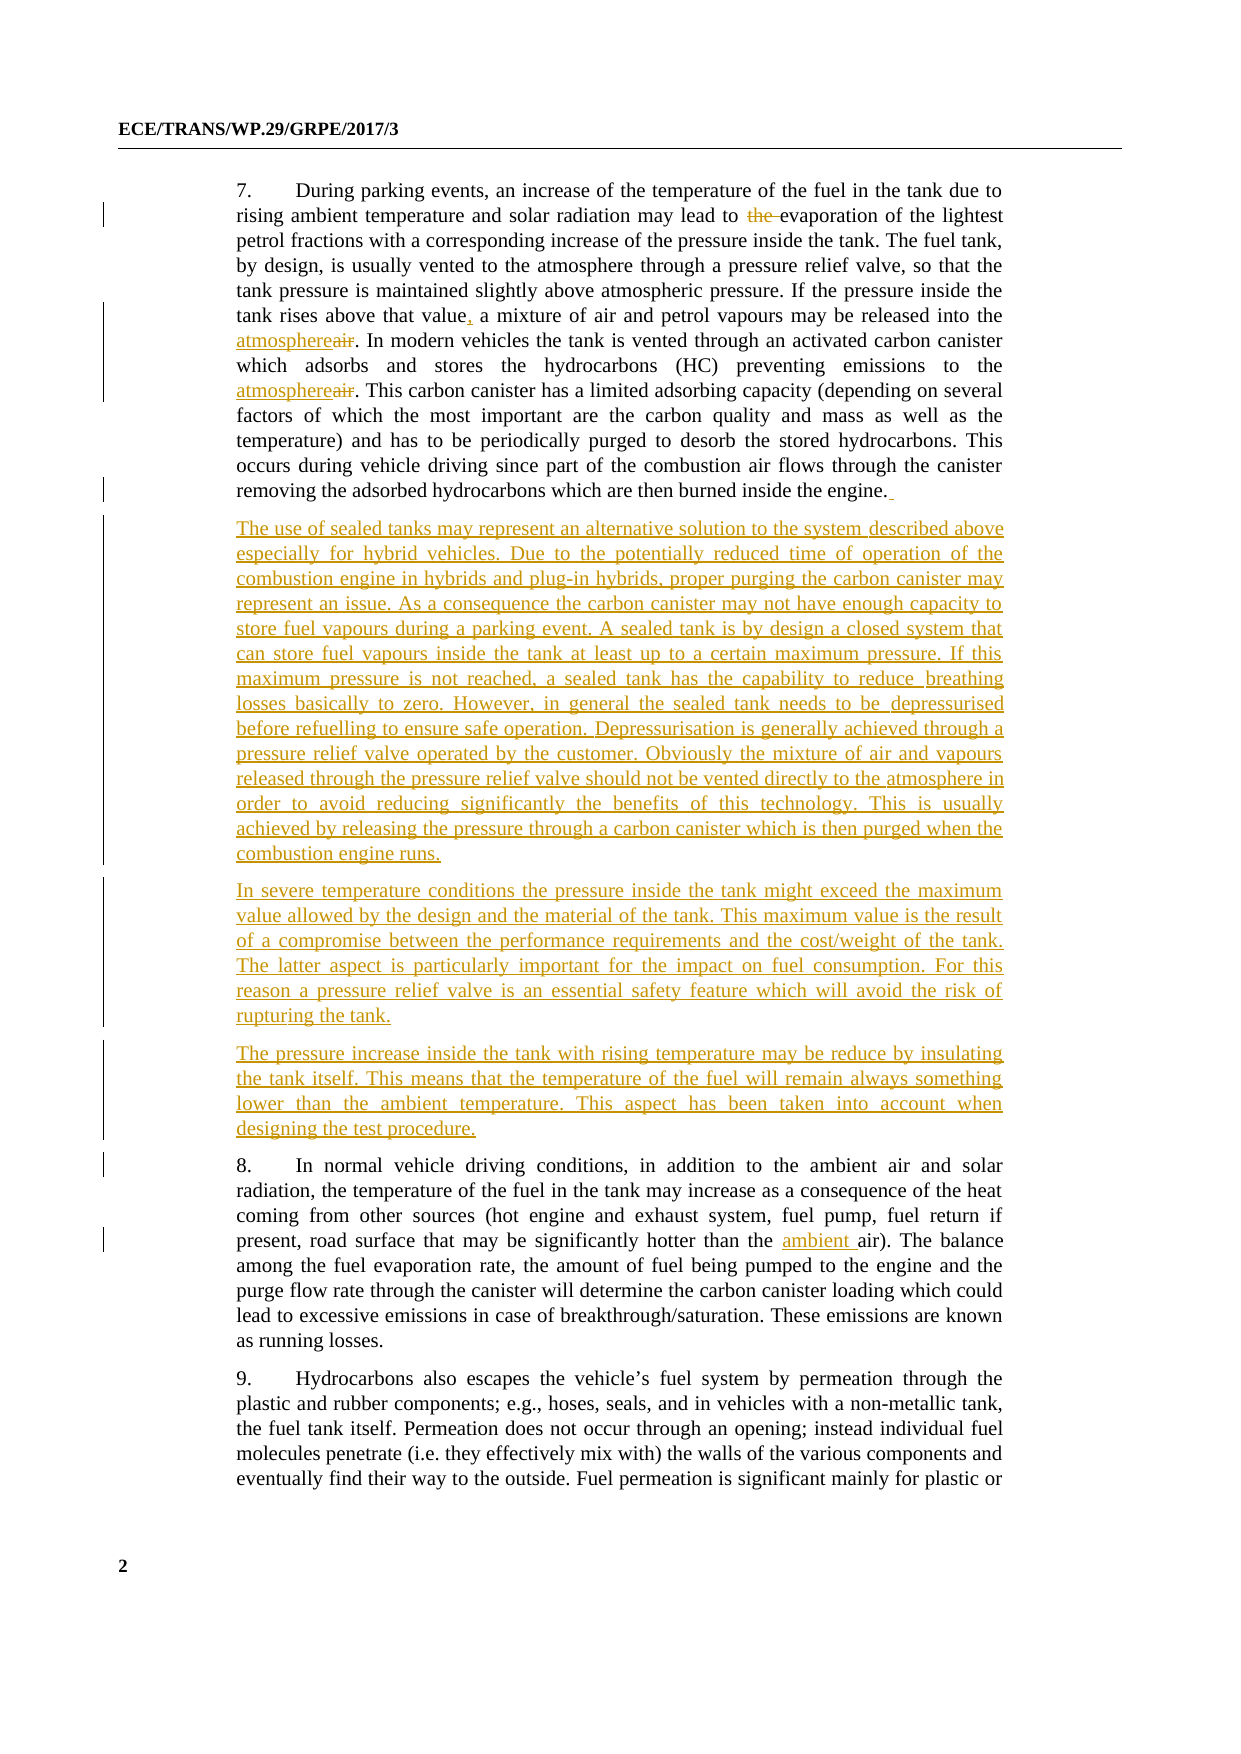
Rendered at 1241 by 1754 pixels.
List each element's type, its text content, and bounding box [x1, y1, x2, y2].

text 7. During parking events, an increase of the temperature of the fuel in the tank due to rising ambient temperature and solar radiation may lead to evaporation of the lightest petrol fractions with a corresponding increase of the pressure inside the tank. The fuel tank, by design, is usually vented to the atmosphere through a pressure relief valve, so that the tank pressure is maintained slightly above atmospheric pressure. If the pressure inside the tank rises above that value a mixture of air and petrol vapours may be released into the . In modern vehicles the tank is vented through an activated carbon canister which adsorbs and stores the hydrocarbons (HC) preventing emissions to the . This carbon canister has a limited adsorbing capacity (depending on several factors of which the most important are the carbon quality and mass as well as the temperature) and has to be periodically purged to desorb the stored hydrocarbons. This occurs during vehicle driving since part of the combustion air flows through the canister removing the adsorbed hydrocarbons which are then burned inside the engine. [236, 177, 1004, 502]
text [236, 1365, 1004, 1490]
text 8. In normal vehicle driving conditions, in addition to the ambient air and solar radiation, the temperature of the fuel in the tank may increase as a consequence of the heat coming from other sources (hot engine and exhaust system, fuel pump, fuel return if present, road surface that may be significantly hotter than the air). The balance among the fuel evaporation rate, the amount of fuel being pumped to the engine and the purge flow rate through the canister will determine the carbon canister loading which could lead to excessive emissions in case of breakthrough/saturation. These emissions are known as running losses. [236, 1152, 1004, 1352]
